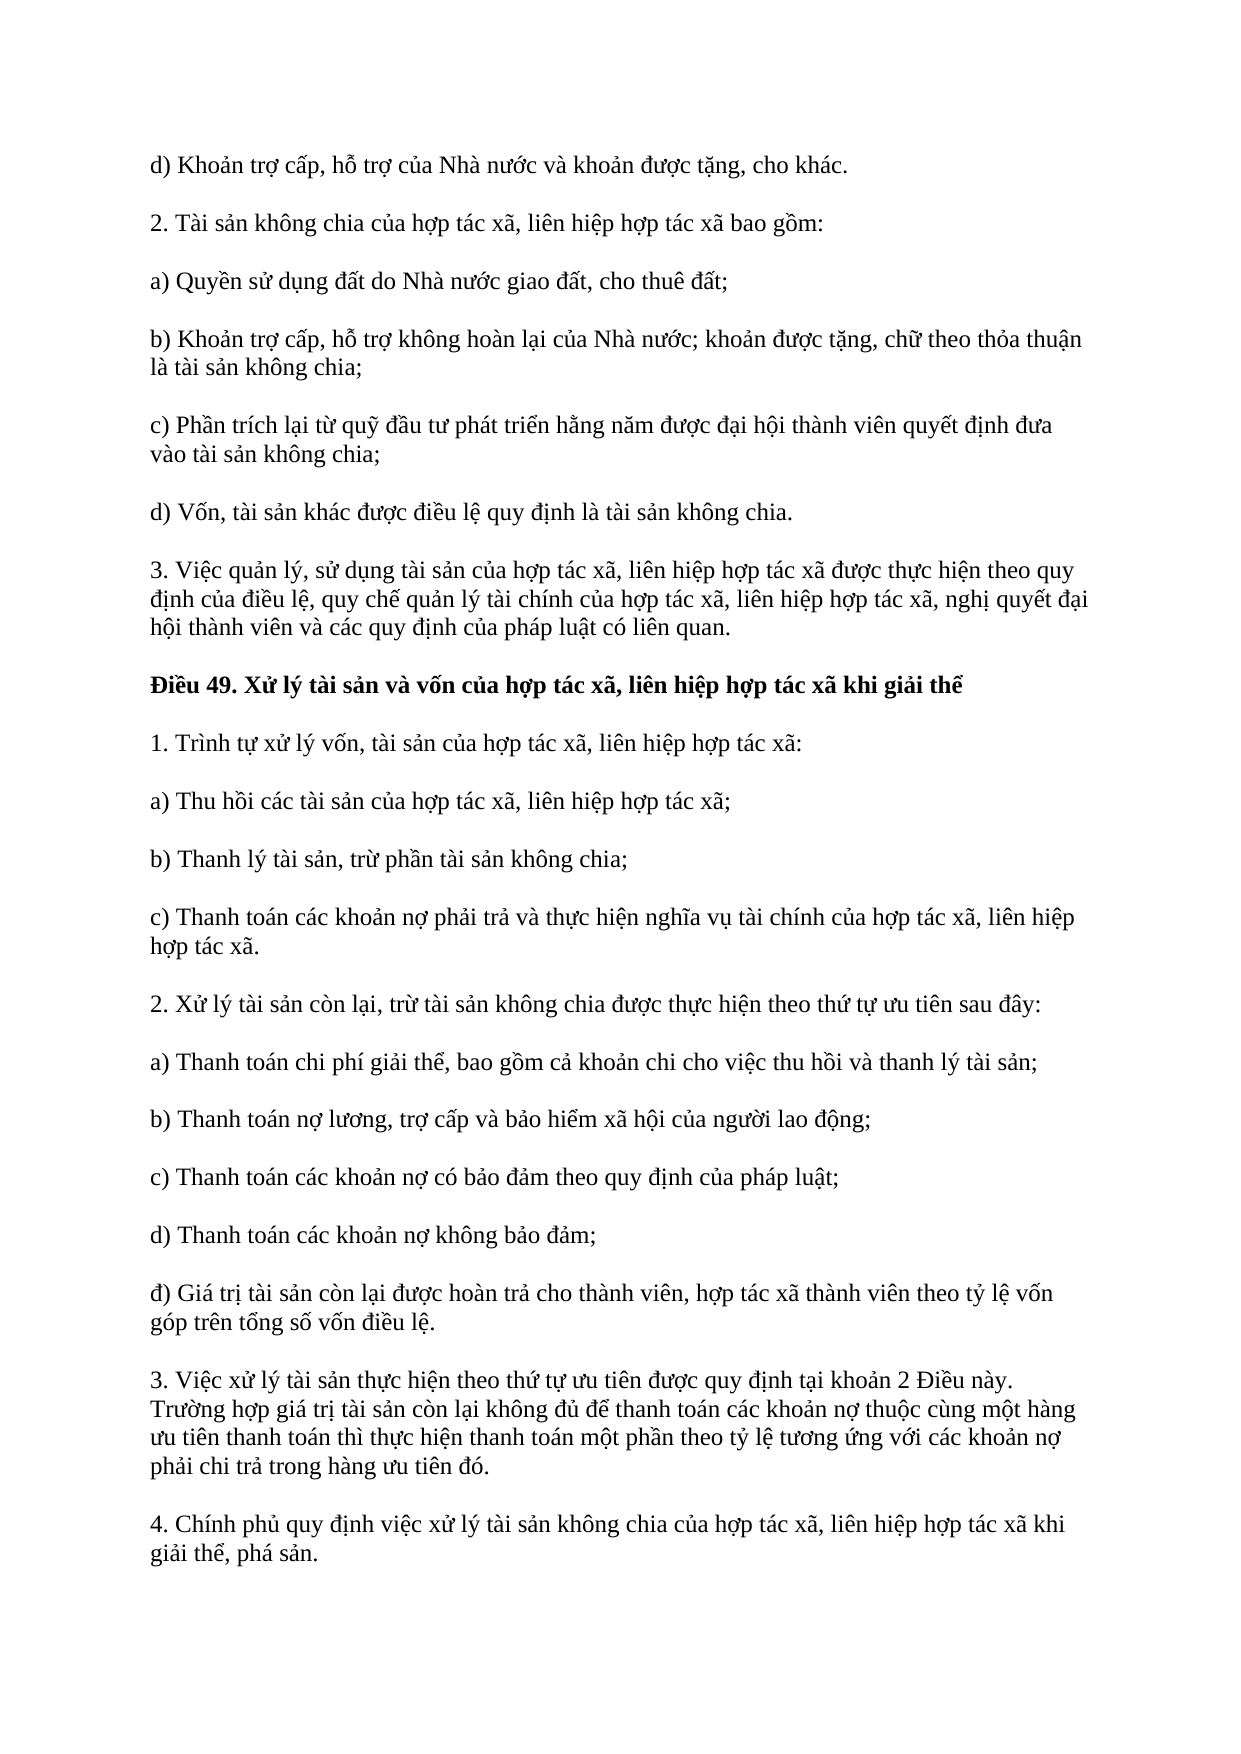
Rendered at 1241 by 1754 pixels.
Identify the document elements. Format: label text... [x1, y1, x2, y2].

text b) Thanh toán nợ lương, trợ cấp và bảo hiểm xã hội của người lao động; [150, 1104, 1090, 1133]
text c) Thanh toán các khoản nợ có bảo đảm theo quy định của pháp luật; [150, 1162, 1090, 1191]
text d) Vốn, tài sản khác được điều lệ quy định là tài sản không chia. [150, 497, 1090, 526]
text c) Phần trích lại từ quỹ đầu tư phát triển hằng năm được đại hội thành viên quyết định đưa vào tài sản không chia; [150, 410, 1090, 468]
text 3. Việc xử lý tài sản thực hiện theo thứ tự ưu tiên được quy định tại khoản 2 Điều này. Trường hợp giá trị tài sản còn lại không đủ để thanh toán các khoản nợ thuộc cùng một hàng ưu tiên thanh toán thì thực hiện thanh toán một phần theo tỷ lệ tương ứng với các khoản nợ phải chi trả trong hàng ưu tiên đó. [150, 1365, 1090, 1480]
text d) Khoản trợ cấp, hỗ trợ của Nhà nước và khoản được tặng, cho khác. [150, 150, 1090, 179]
text c) Thanh toán các khoản nợ phải trả và thực hiện nghĩa vụ tài chính của hợp tác xã, liên hiệp hợp tác xã. [150, 902, 1090, 959]
text b) Khoản trợ cấp, hỗ trợ không hoàn lại của Nhà nước; khoản được tặng, chữ theo thỏa thuận là tài sản không chia; [150, 324, 1090, 381]
text đ) Giá trị tài sản còn lại được hoàn trả cho thành viên, hợp tác xã thành viên theo tỷ lệ vốn góp trên tổng số vốn điều lệ. [150, 1278, 1090, 1336]
text 2. Tài sản không chia của hợp tác xã, liên hiệp hợp tác xã bao gồm: [150, 208, 1090, 237]
text a) Thu hồi các tài sản của hợp tác xã, liên hiệp hợp tác xã; [150, 786, 1090, 815]
text 4. Chính phủ quy định việc xử lý tài sản không chia của hợp tác xã, liên hiệp hợp tác xã khi giải thể, phá sản. [150, 1509, 1090, 1567]
text 2. Xử lý tài sản còn lại, trừ tài sản không chia được thực hiện theo thứ tự ưu tiên sau đây: [150, 989, 1090, 1017]
text b) Thanh lý tài sản, trừ phần tài sản không chia; [150, 844, 1090, 873]
text 3. Việc quản lý, sử dụng tài sản của hợp tác xã, liên hiệp hợp tác xã được thực hiện theo quy định của điều lệ, quy chế quản lý tài chính của hợp tác xã, liên hiệp hợp tác xã, nghị quyết đại hội thành viên và các quy định của pháp luật có liên quan. [150, 555, 1090, 641]
text a) Quyền sử dụng đất do Nhà nước giao đất, cho thuê đất; [150, 266, 1090, 294]
text 1. Trình tự xử lý vốn, tài sản của hợp tác xã, liên hiệp hợp tác xã: [150, 728, 1090, 757]
text Điều 49. Xử lý tài sản và vốn của hợp tác xã, liên hiệp hợp tác xã khi giải thể [150, 670, 1090, 699]
text d) Thanh toán các khoản nợ không bảo đảm; [150, 1220, 1090, 1249]
text a) Thanh toán chi phí giải thể, bao gồm cả khoản chi cho việc thu hồi và thanh lý tài sản; [150, 1047, 1090, 1075]
